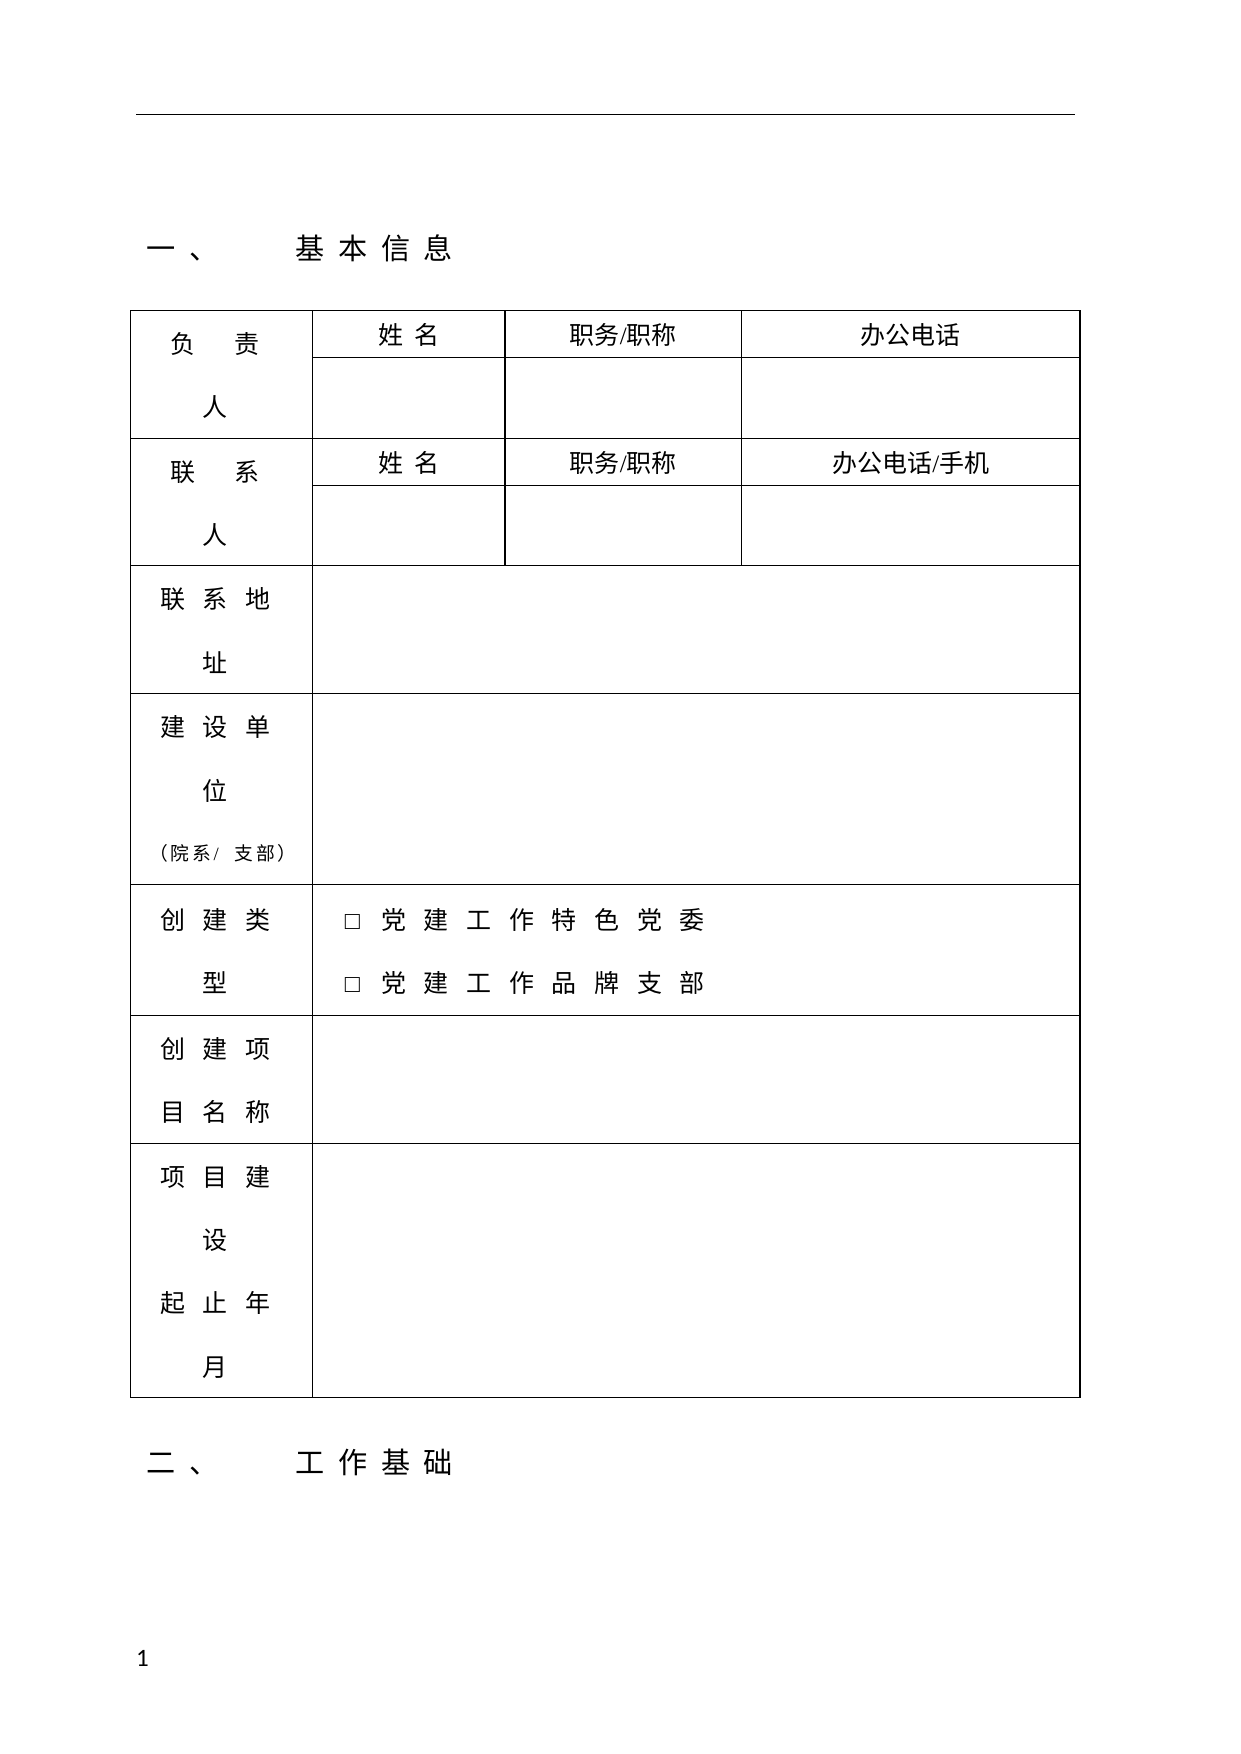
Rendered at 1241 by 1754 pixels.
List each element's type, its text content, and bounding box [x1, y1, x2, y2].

table_cell [313, 358, 504, 438]
table_cell [313, 1144, 1079, 1397]
table_cell [313, 486, 504, 565]
table_header 负 责 人 [131, 311, 312, 438]
table_cell 职务/职称 [506, 439, 741, 485]
table_cell 项目建设 起止年月 [131, 1144, 312, 1397]
table_cell 姓 名 [313, 439, 504, 485]
table_cell [506, 358, 741, 438]
table_cell [742, 358, 1079, 438]
table_cell 办公电话/手机 [742, 439, 1079, 485]
table_cell 创建类型 [131, 885, 312, 1015]
table_cell [313, 566, 1079, 693]
table_cell [313, 1016, 1079, 1142]
list 工作基础 [146, 1429, 1064, 1493]
table_cell 建设单位 （院系/支部） [131, 694, 312, 884]
table_cell 创建项目名称 [131, 1016, 312, 1142]
table_cell 联 系 人 [131, 439, 312, 565]
table_cell [742, 486, 1079, 565]
table_header 姓 名 [313, 311, 504, 357]
table_cell □ 党建工作特色党委 □ 党建工作品牌支部 [313, 885, 1079, 1015]
table_cell [506, 486, 741, 565]
table_cell 联系地址 [131, 566, 312, 693]
table_cell [313, 694, 1079, 884]
table_header 职务/职称 [506, 311, 741, 357]
table_header 办公电话 [742, 311, 1079, 357]
list 基本信息 [146, 215, 1064, 278]
